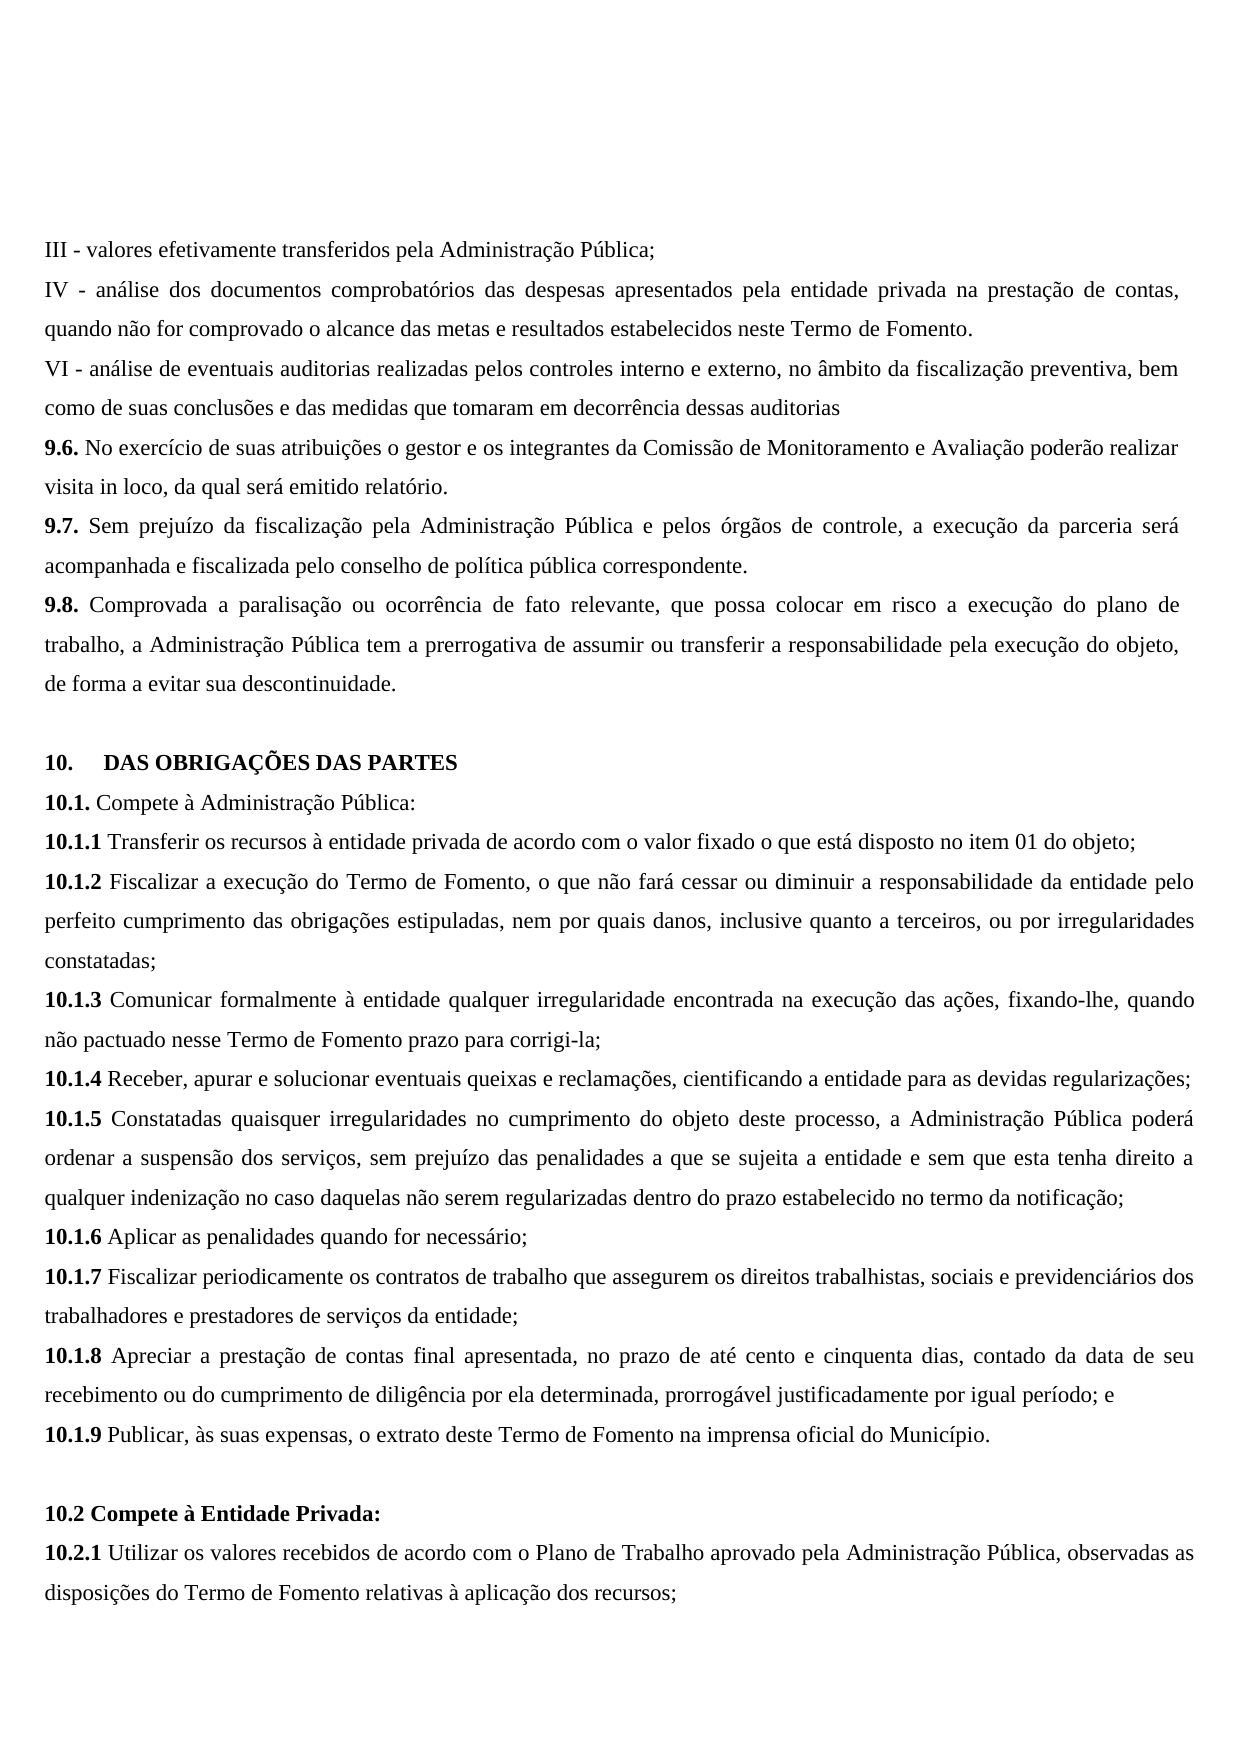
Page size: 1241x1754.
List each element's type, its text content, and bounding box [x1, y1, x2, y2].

text 10.1.4 Receber, apurar e solucionar eventuais queixas e reclamações, cientificando a entidade para as devidas regularizações; [44, 1065, 1196, 1092]
text 9.6. No exercício de suas atribuições o gestor e os integrantes da Comissão de Monitoramento e Avaliação poderão realizar visita in loco, da qual será emitido relatório. [44, 434, 1181, 499]
text 10.1.8 Apreciar a prestação de contas final apresentada, no prazo de até cento e cinquenta dias, contado da data de seu recebimento ou do cumprimento de diligência por ela determinada, prorrogável justificadamente por igual período; e [44, 1342, 1196, 1407]
text 10.1.1 Transferir os recursos à entidade privada de acordo com o valor fixado o que está disposto no item 01 do objeto; [44, 828, 1196, 855]
text 10.2 Compete à Entidade Privada: [44, 1499, 1196, 1526]
text 10.1.9 Publicar, às suas expensas, o extrato deste Termo de Fomento na imprensa oficial do Município. [44, 1421, 1196, 1447]
text 10.1.6 Aplicar as penalidades quando for necessário; [44, 1223, 1196, 1249]
text 10.1.7 Fiscalizar periodicamente os contratos de trabalho que assegurem os direitos trabalhistas, sociais e previdenciários dos trabalhadores e prestadores de serviços da entidade; [44, 1263, 1196, 1328]
text 10.1. Compete à Administração Pública: [44, 789, 1196, 815]
text 10.1.5 Constatadas quaisquer irregularidades no cumprimento do objeto deste processo, a Administração Pública poderá ordenar a suspensão dos serviços, sem prejuízo das penalidades a que se sujeita a entidade e sem que esta tenha direito a qualquer indenização no caso daquelas não serem regularizadas dentro do prazo estabelecido no termo da notificação; [44, 1105, 1196, 1210]
text 10.2.1 Utilizar os valores recebidos de acordo com o Plano de Trabalho aprovado pela Administração Pública, observadas as disposições do Termo de Fomento relativas à aplicação dos recursos; [44, 1539, 1196, 1605]
text 9.8. Comprovada a paralisação ou ocorrência de fato relevante, que possa colocar em risco a execução do plano de trabalho, a Administração Pública tem a prerrogativa de assumir ou transferir a responsabilidade pela execução do objeto, de forma a evitar sua descontinuidade. [44, 592, 1181, 697]
text III - valores efetivamente transferidos pela Administração Pública; [44, 236, 1181, 263]
text 9.7. Sem prejuízo da fiscalização pela Administração Pública e pelos órgãos de controle, a execução da parceria será acompanhada e fiscalizada pelo conselho de política pública correspondente. [44, 513, 1181, 578]
text VI - análise de eventuais auditorias realizadas pelos controles interno e externo, no âmbito da fiscalização preventiva, bem como de suas conclusões e das medidas que tomaram em decorrência dessas auditorias [44, 355, 1181, 421]
text IV - análise dos documentos comprobatórios das despesas apresentados pela entidade privada na prestação de contas, quando não for comprovado o alcance das metas e resultados estabelecidos neste Termo de Fomento. [44, 276, 1181, 342]
text 10.1.3 Comunicar formalmente à entidade qualquer irregularidade encontrada na execução das ações, fixando-lhe, quando não pactuado nesse Termo de Fomento prazo para corrigi-la; [44, 986, 1196, 1052]
text 10. DAS OBRIGAÇÕES DAS PARTES [44, 749, 1196, 776]
text 10.1.2 Fiscalizar a execução do Termo de Fomento, o que não fará cessar ou diminuir a responsabilidade da entidade pelo perfeito cumprimento das obrigações estipuladas, nem por quais danos, inclusive quanto a terceiros, ou por irregularidades constatadas; [44, 868, 1196, 973]
